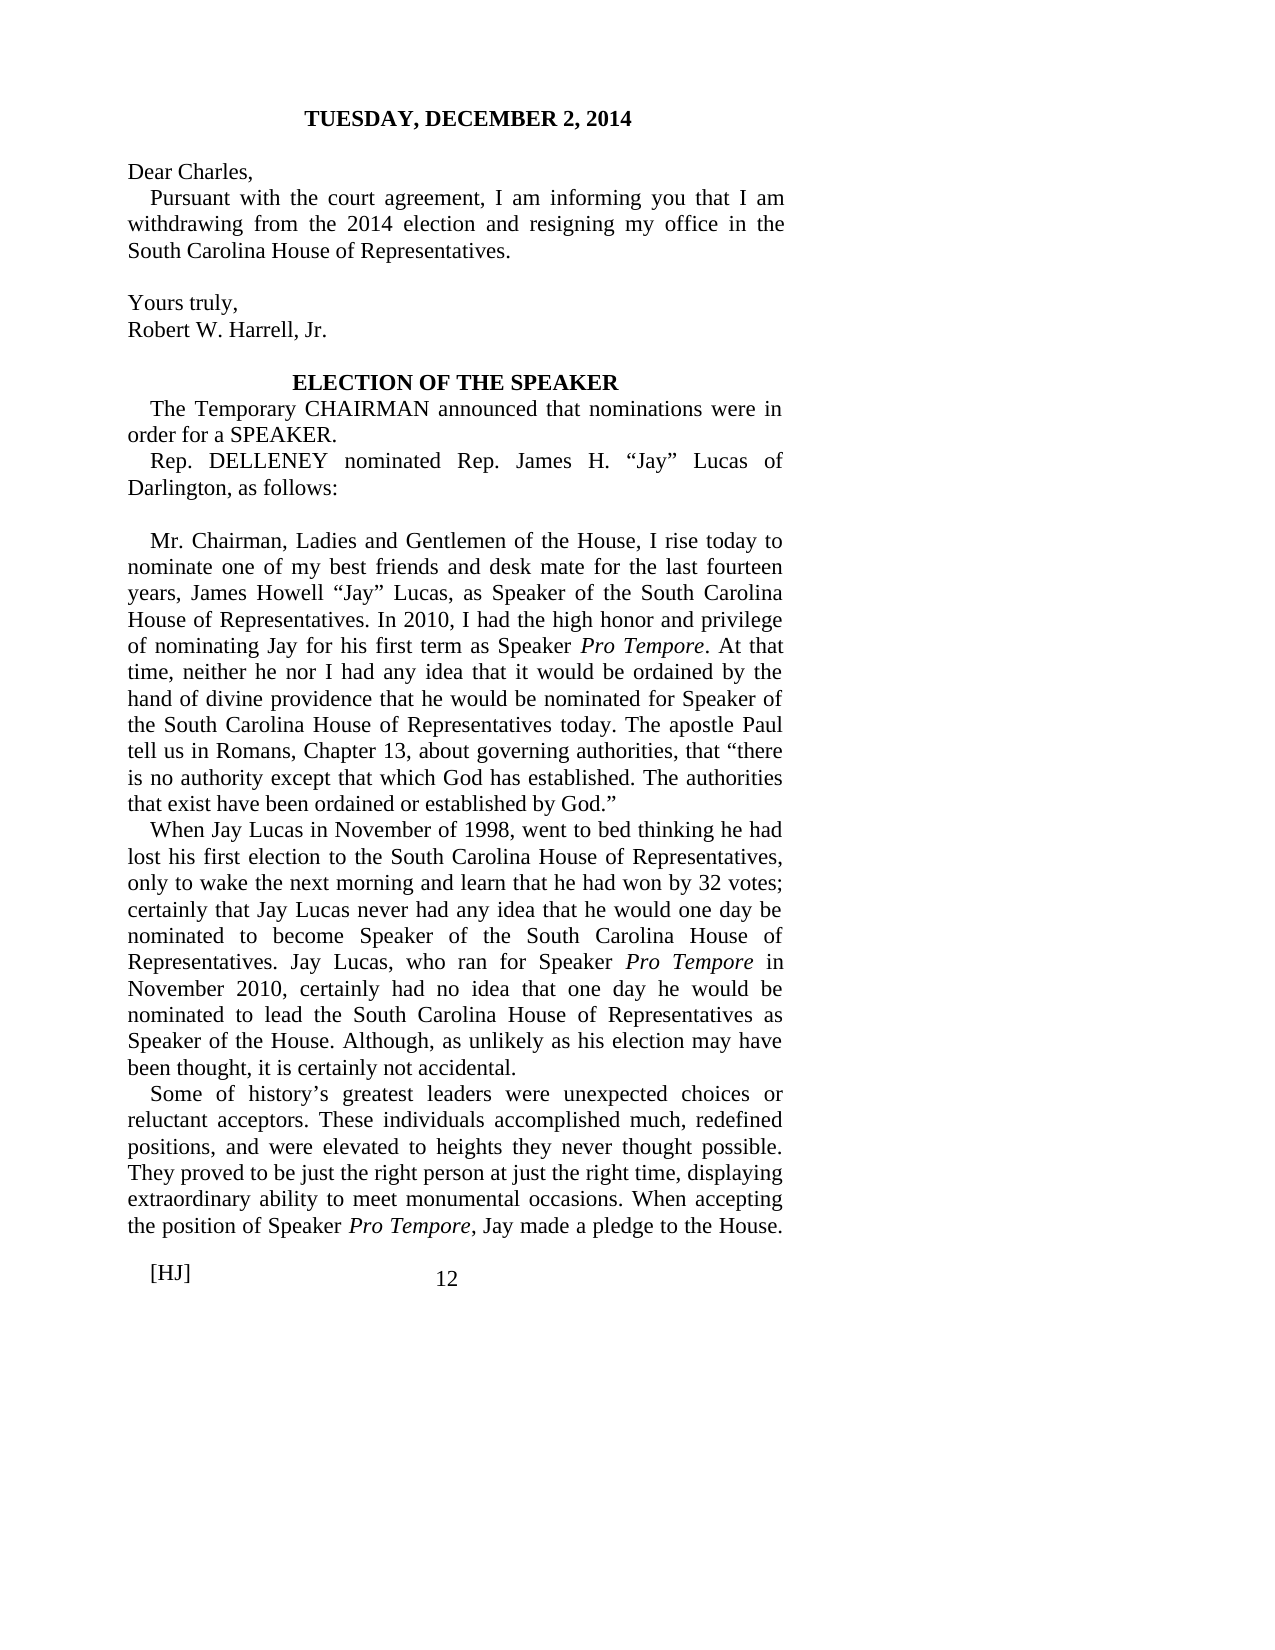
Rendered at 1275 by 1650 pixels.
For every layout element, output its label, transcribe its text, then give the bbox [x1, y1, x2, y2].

text Pursuant with the court agreement, I am informing you that I am withdrawing from the 2014 election and resigning my office in the South Carolina House of Representatives. [127, 184, 786, 263]
text Robert W. Harrell, Jr. [127, 316, 786, 342]
text Dear Charles, [127, 158, 786, 184]
text ELECTION OF THE SPEAKER [127, 368, 783, 395]
text The Temporary CHAIRMAN announced that nominations were in order for a SPEAKER. [127, 395, 783, 448]
text Yours truly, [127, 289, 786, 316]
text Rep. DELLENEY nominated Rep. James H. “Jay” Lucas of Darlington, as follows: [127, 448, 784, 500]
text When Jay Lucas in November of 1998, went to bed thinking he had lost his first election to the South Carolina House of Representatives, only to wake the next morning and learn that he had won by 32 votes; certainly that Jay Lucas never had any idea that he would one day be nominated to become Speaker of the South Carolina House of Representatives. Jay Lucas, who ran for Speaker Pro Tempore in November 2010, certainly had no idea that one day he would be nominated to lead the South Carolina House of Representatives as Speaker of the House. Although, as unlikely as his election may have been thought, it is certainly not accidental. [127, 817, 784, 1080]
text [127, 1080, 784, 1238]
text Mr. Chairman, Ladies and Gentlemen of the House, I rise today to nominate one of my best friends and desk mate for the last fourteen years, James Howell “Jay” Lucas, as Speaker of the South Carolina House of Representatives. In 2010, I had the high honor and privilege of nominating Jay for his first term as Speaker Pro Tempore. At that time, neither he nor I had any idea that it would be ordained by the hand of divine providence that he would be nominated for Speaker of the South Carolina House of Representatives today. The apostle Paul tell us in Romans, Chapter 13, about governing authorities, that “there is no authority except that which God has established. The authorities that exist have been ordained or established by God.” [127, 527, 784, 817]
